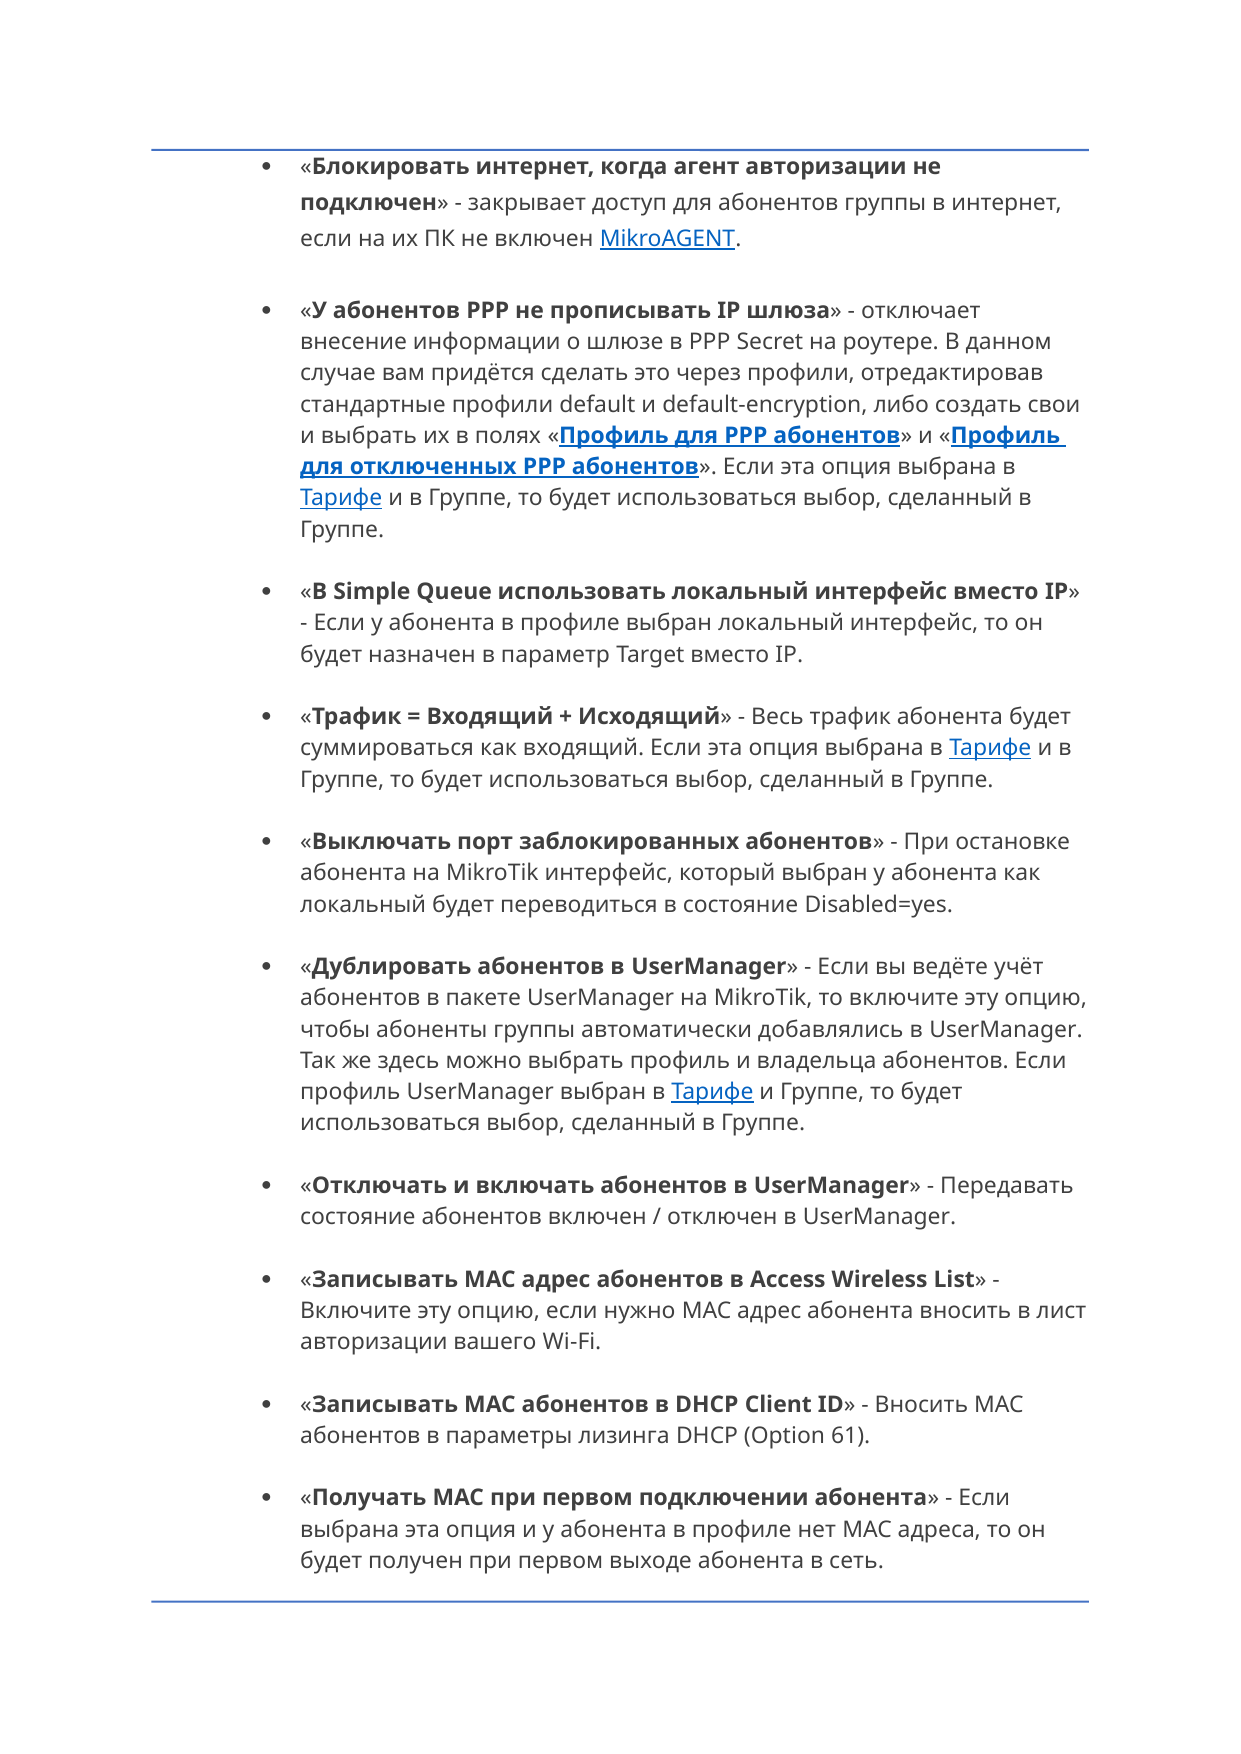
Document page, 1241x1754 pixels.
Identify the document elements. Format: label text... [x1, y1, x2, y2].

list «Дублировать абонентов в UserManager» - Если вы ведёте учёт абонентов в пакете UserManager на MikroTik, то включите эту опцию, чтобы абоненты группы автоматически добавлялись в UserManager. Так же здесь можно выбрать профиль и владельца абонентов. Если профиль UserManager выбран в Тарифе и Группе, то будет использоваться выбор, сделанный в Группе. [262, 950, 1090, 1137]
list «Выключать порт заблокированных абонентов» - При остановке абонента на MikroTik интерфейс, который выбран у абонента как локальный будет переводиться в состояние Disabled=yes. [262, 825, 1090, 919]
list «Блокировать интернет, когда агент авторизации не подключен» - закрывает доступ для абонентов группы в интернет, если на их ПК не включен MikroAGENT. [262, 150, 1090, 253]
list «У абонентов PPP не прописывать IP шлюза» - отключает внесение информации о шлюзе в PPP Secret на роутере. В данном случае вам придётся сделать это через профили, отредактировав стандартные профили default и default-encryption, либо создать свои и выбрать их в полях «Профиль для PPP абонентов» и «Профиль для отключенных PPP абонентов». Если эта опция выбрана в Тарифе и в Группе, то будет использоваться выбор, сделанный в Группе. [262, 294, 1090, 544]
list «Записывать MAC абонентов в DHCP Client ID» - Вносить MAC абонентов в параметры лизинга DHCP (Option 61). [262, 1387, 1090, 1450]
list «В Simple Queue использовать локальный интерфейс вместо IP» - Если у абонента в профиле выбран локальный интерфейс, то он будет назначен в параметр Target вместо IP. [262, 575, 1090, 669]
list «Отключать и включать абонентов в UserManager» - Передавать состояние абонентов включен / отключен в UserManager. [262, 1169, 1090, 1231]
list «Получать MAC при первом подключении абонента» - Если выбрана эта опция и у абонента в профиле нет MAC адреса, то он будет получен при первом выходе абонента в сеть. [262, 1481, 1090, 1575]
list «Трафик = Входящий + Исходящий» - Весь трафик абонента будет суммироваться как входящий. Если эта опция выбрана в Тарифе и в Группе, то будет использоваться выбор, сделанный в Группе. [262, 700, 1090, 794]
list «Записывать MAC адрес абонентов в Access Wireless List» - Включите эту опцию, если нужно MAC адрес абонента вносить в лист авторизации вашего Wi-Fi. [262, 1262, 1090, 1356]
